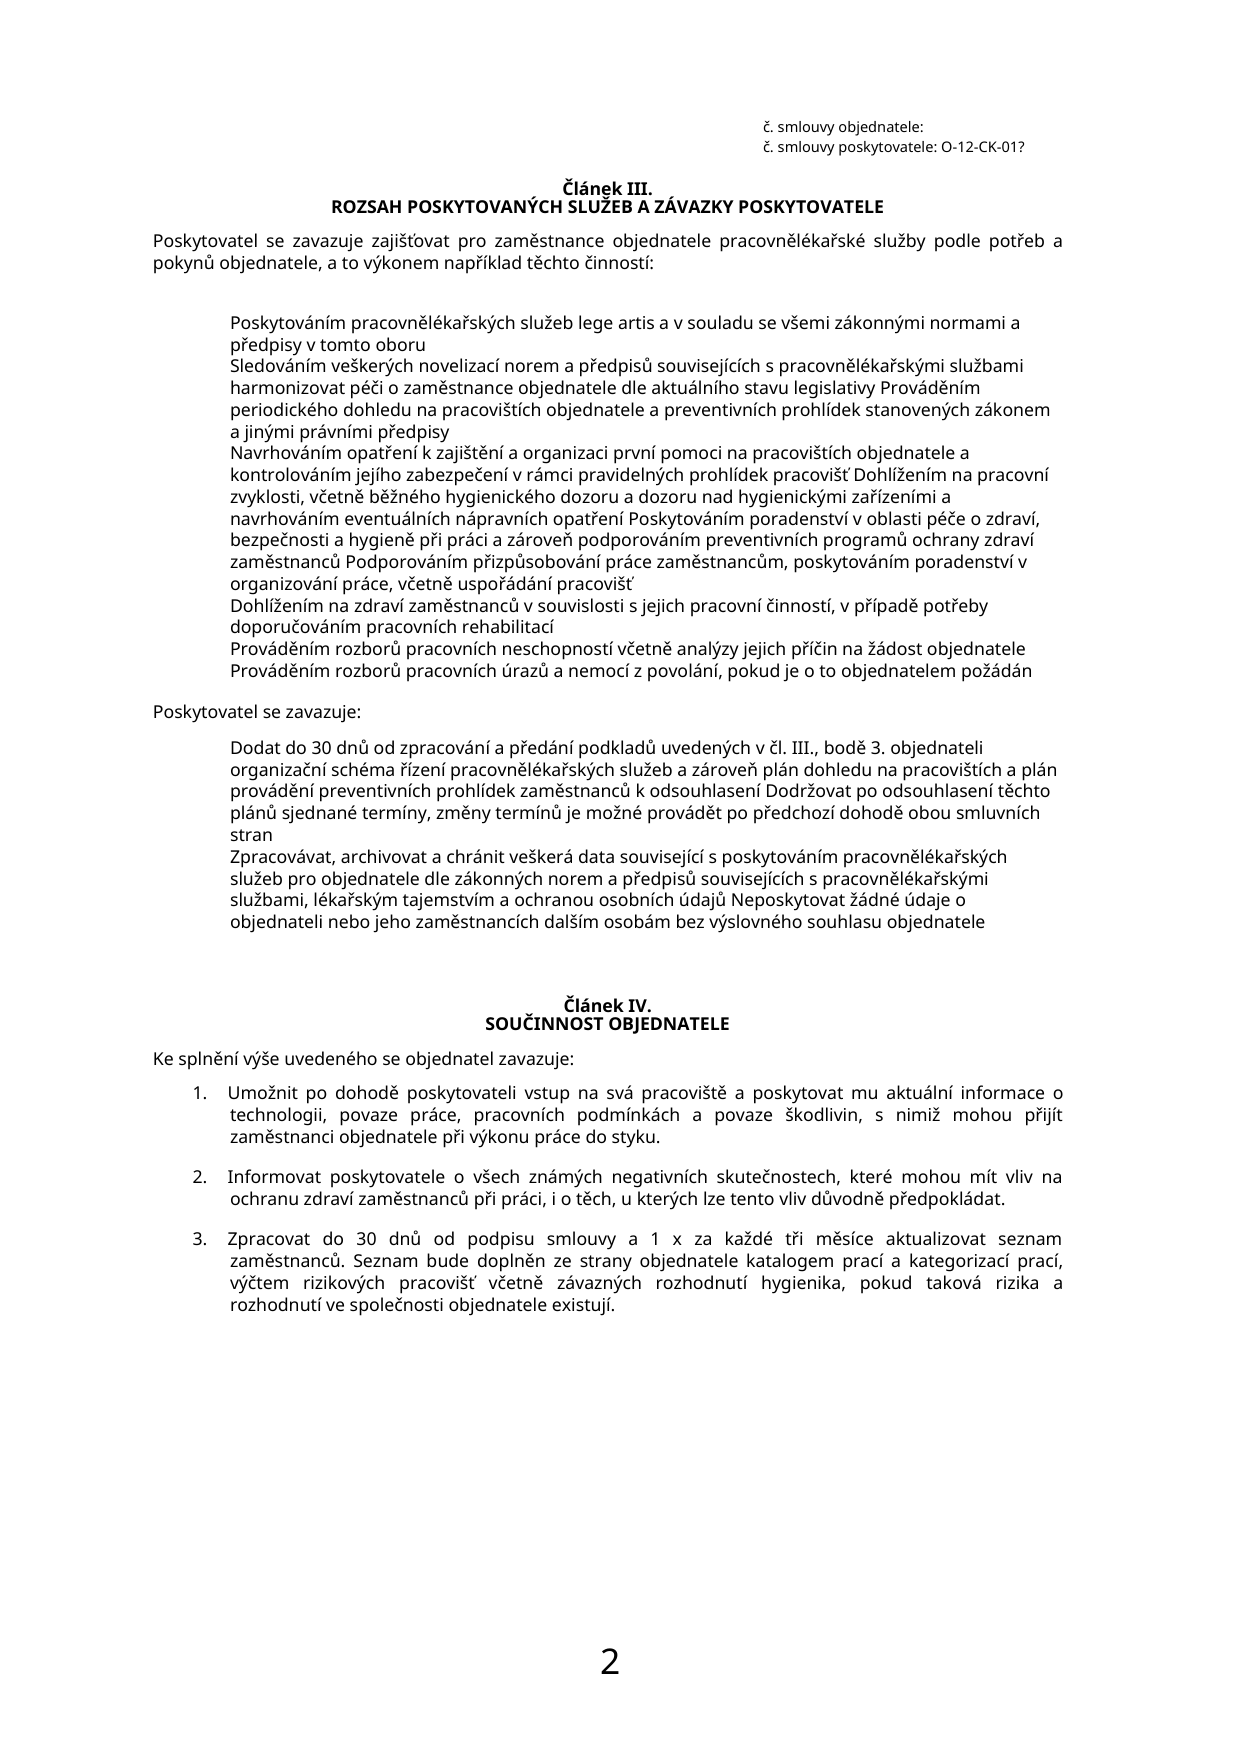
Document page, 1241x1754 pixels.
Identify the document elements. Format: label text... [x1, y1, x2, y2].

text Zpracovávat, archivovat a chránit veškerá data související s poskytováním pracovnělékařských služeb pro objednatele dle zákonných norem a předpisů souvisejících s pracovnělékařskými službami, lékařským tajemstvím a ochranou osobních údajů Neposkytovat žádné údaje o objednateli nebo jeho zaměstnancích dalším osobám bez výslovného souhlasu objednatele [230, 846, 1064, 933]
text SOUČINNOST OBJEDNATELE [153, 1016, 1062, 1034]
text ROZSAH POSKYTOVANÝCH SLUŽEB A ZÁVAZKY POSKYTOVATELE [153, 199, 1062, 217]
text Dohlížením na zdraví zaměstnanců v souvislosti s jejich pracovní činností, v případě potřeby doporučováním pracovních rehabilitací [230, 595, 1064, 638]
text Článek III. [153, 181, 1062, 199]
text Poskytovatel se zavazuje: [153, 704, 1064, 722]
text Sledováním veškerých novelizací norem a předpisů souvisejících s pracovnělékařskými službami harmonizovat péči o zaměstnance objednatele dle aktuálního stavu legislativy Prováděním periodického dohledu na pracovištích objednatele a preventivních prohlídek stanovených zákonem a jinými právními předpisy [230, 355, 1064, 442]
text Článek IV. [153, 999, 1062, 1016]
text Prováděním rozborů pracovních úrazů a nemocí z povolání, pokud je o to objednatelem požádán [230, 660, 1064, 682]
list Zpracovat do 30 dnů od podpisu smlouvy a 1 x za každé tři měsíce aktualizovat seznam zaměstnanců. Seznam bude doplněn ze strany objednatele katalogem prací a kategorizací prací, výčtem rizikových pracovišť včetně závazných rozhodnutí hygienika, pokud taková rizika a rozhodnutí ve společnosti objednatele existují. [192, 1228, 1064, 1316]
text Poskytovatel se zavazuje zajišťovat pro zaměstnance objednatele pracovnělékařské služby podle potřeb a pokynů objednatele, a to výkonem například těchto činností: [153, 230, 1064, 274]
text Navrhováním opatření k zajištění a organizaci první pomoci na pracovištích objednatele a kontrolováním jejího zabezpečení v rámci pravidelných prohlídek pracovišť Dohlížením na pracovní zvyklosti, včetně běžného hygienického dozoru a dozoru nad hygienickými zařízeními a navrhováním eventuálních nápravních opatření Poskytováním poradenství v oblasti péče o zdraví, bezpečnosti a hygieně při práci a zároveň podporováním preventivních programů ochrany zdraví zaměstnanců Podporováním přizpůsobování práce zaměstnancům, poskytováním poradenství v organizování práce, včetně uspořádání pracovišť [230, 442, 1064, 595]
text Ke splnění výše uvedeného se objednatel zavazuje: [153, 1051, 1064, 1068]
text Poskytováním pracovnělékařských služeb lege artis a v souladu se všemi zákonnými normami a předpisy v tomto oboru [230, 312, 1064, 355]
list Umožnit po dohodě poskytovateli vstup na svá pracoviště a poskytovat mu aktuální informace o technologii, povaze práce, pracovních podmínkách a povaze škodlivin, s nimiž mohou přijít zaměstnanci objednatele při výkonu práce do styku. [192, 1082, 1064, 1147]
list Informovat poskytovatele o všech známých negativních skutečnostech, které mohou mít vliv na ochranu zdraví zaměstnanců při práci, i o těch, u kterých lze tento vliv důvodně předpokládat. [192, 1166, 1064, 1210]
text Prováděním rozborů pracovních neschopností včetně analýzy jejich příčin na žádost objednatele [230, 638, 1064, 660]
text Dodat do 30 dnů od zpracování a předání podkladů uvedených v čl. III., bodě 3. objednateli organizační schéma řízení pracovnělékařských služeb a zároveň plán dohledu na pracovištích a plán provádění preventivních prohlídek zaměstnanců k odsouhlasení Dodržovat po odsouhlasení těchto plánů sjednané termíny, změny termínů je možné provádět po předchozí dohodě obou smluvních stran [230, 737, 1064, 846]
